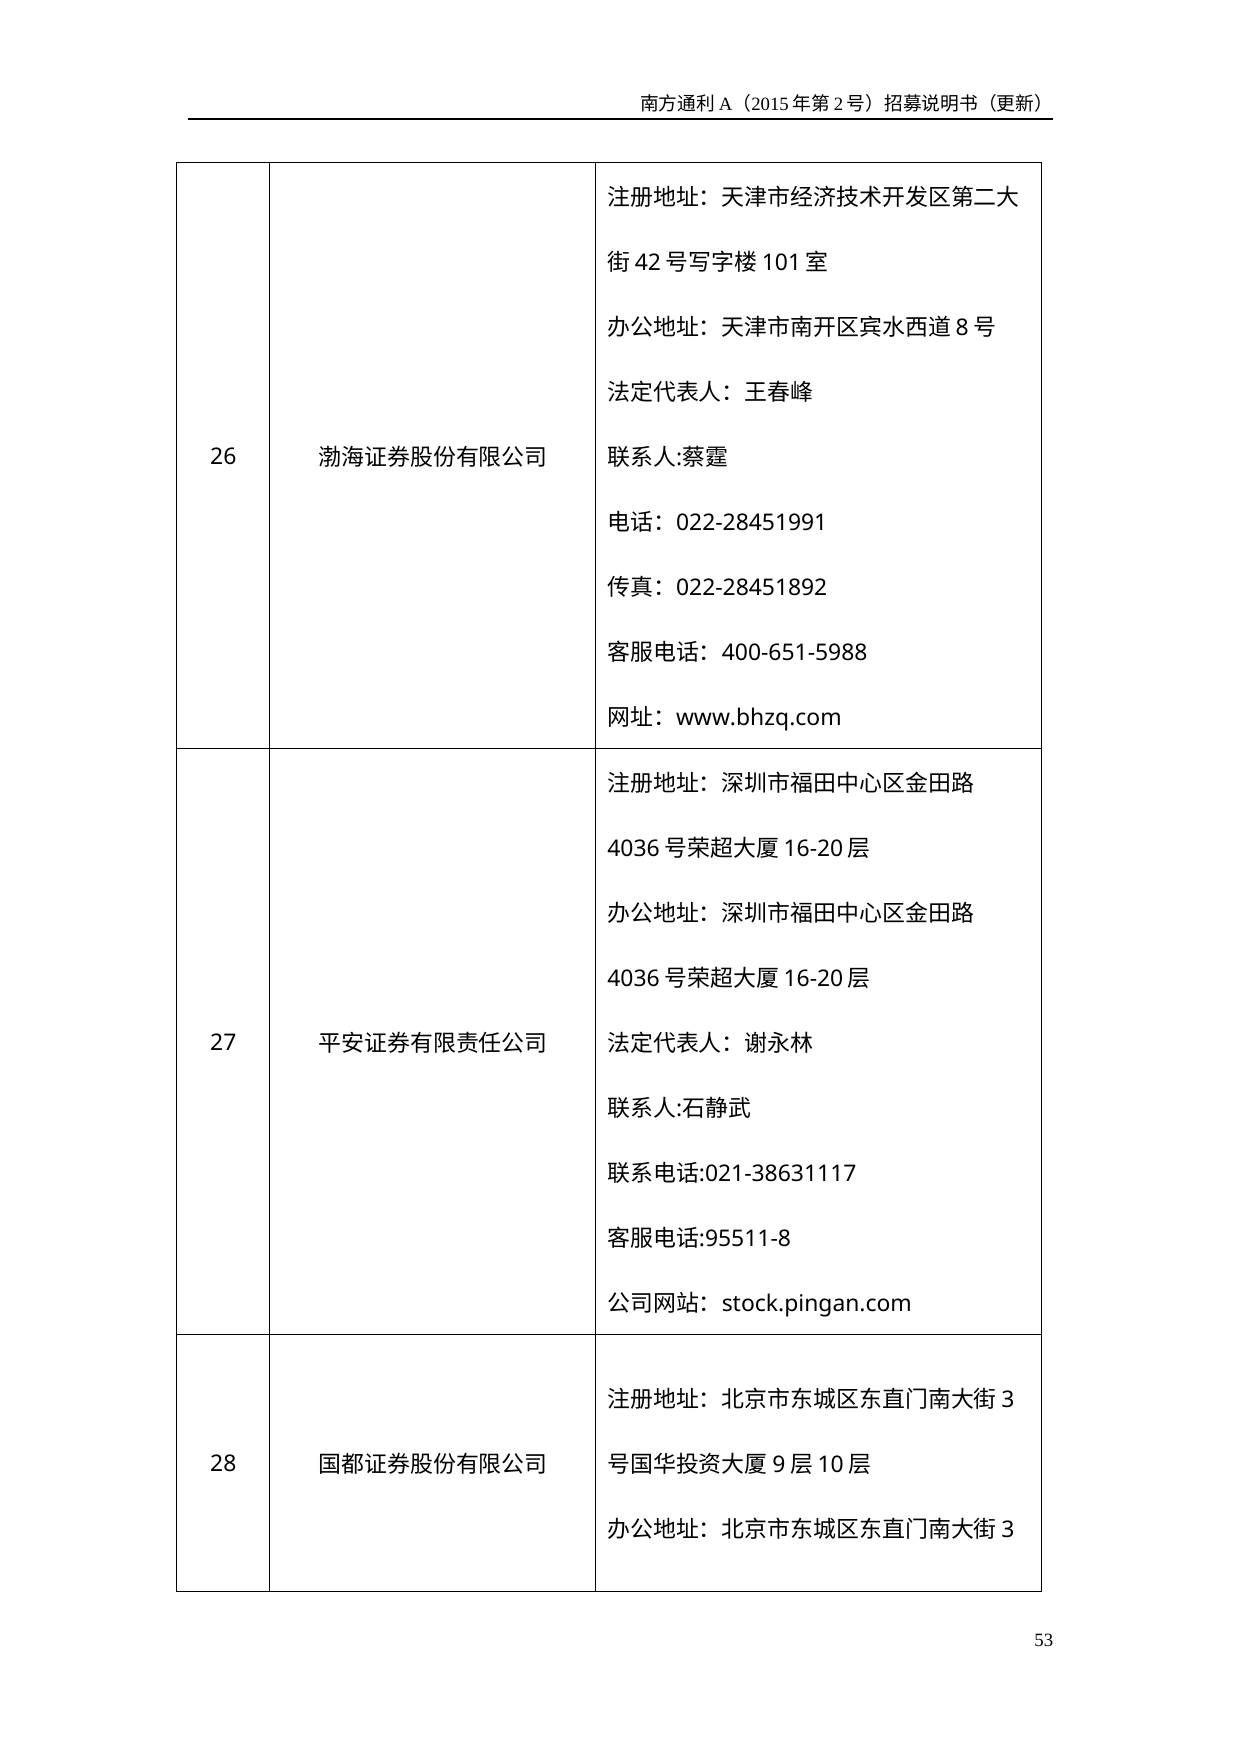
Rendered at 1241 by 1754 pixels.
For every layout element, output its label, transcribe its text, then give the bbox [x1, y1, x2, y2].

table_cell 注册地址：天津市经济技术开发区第二大街42号写字楼101室 办公地址：天津市南开区宾水西道8号 法定代表人：王春峰 联系人:蔡霆 电话：022-28451991 传真：022-28451892 客服电话：400-651-5988 网址：www.bhzq.com [596, 163, 1041, 748]
table_cell 26 [177, 163, 269, 748]
table_cell 国都证券股份有限公司 [270, 1335, 595, 1591]
table_cell 注册地址：深圳市福田中心区金田路4036号荣超大厦16-20层 办公地址：深圳市福田中心区金田路4036号荣超大厦16-20层 法定代表人：谢永林 联系人:石静武 联系电话:021-38631117 客服电话:95511-8 公司网站：stock.pingan.com [596, 749, 1041, 1334]
table_cell 27 [177, 749, 269, 1334]
table_cell 渤海证券股份有限公司 [270, 163, 595, 748]
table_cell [596, 1335, 1041, 1591]
table_cell 平安证券有限责任公司 [270, 749, 595, 1334]
table_cell 28 [177, 1335, 269, 1591]
